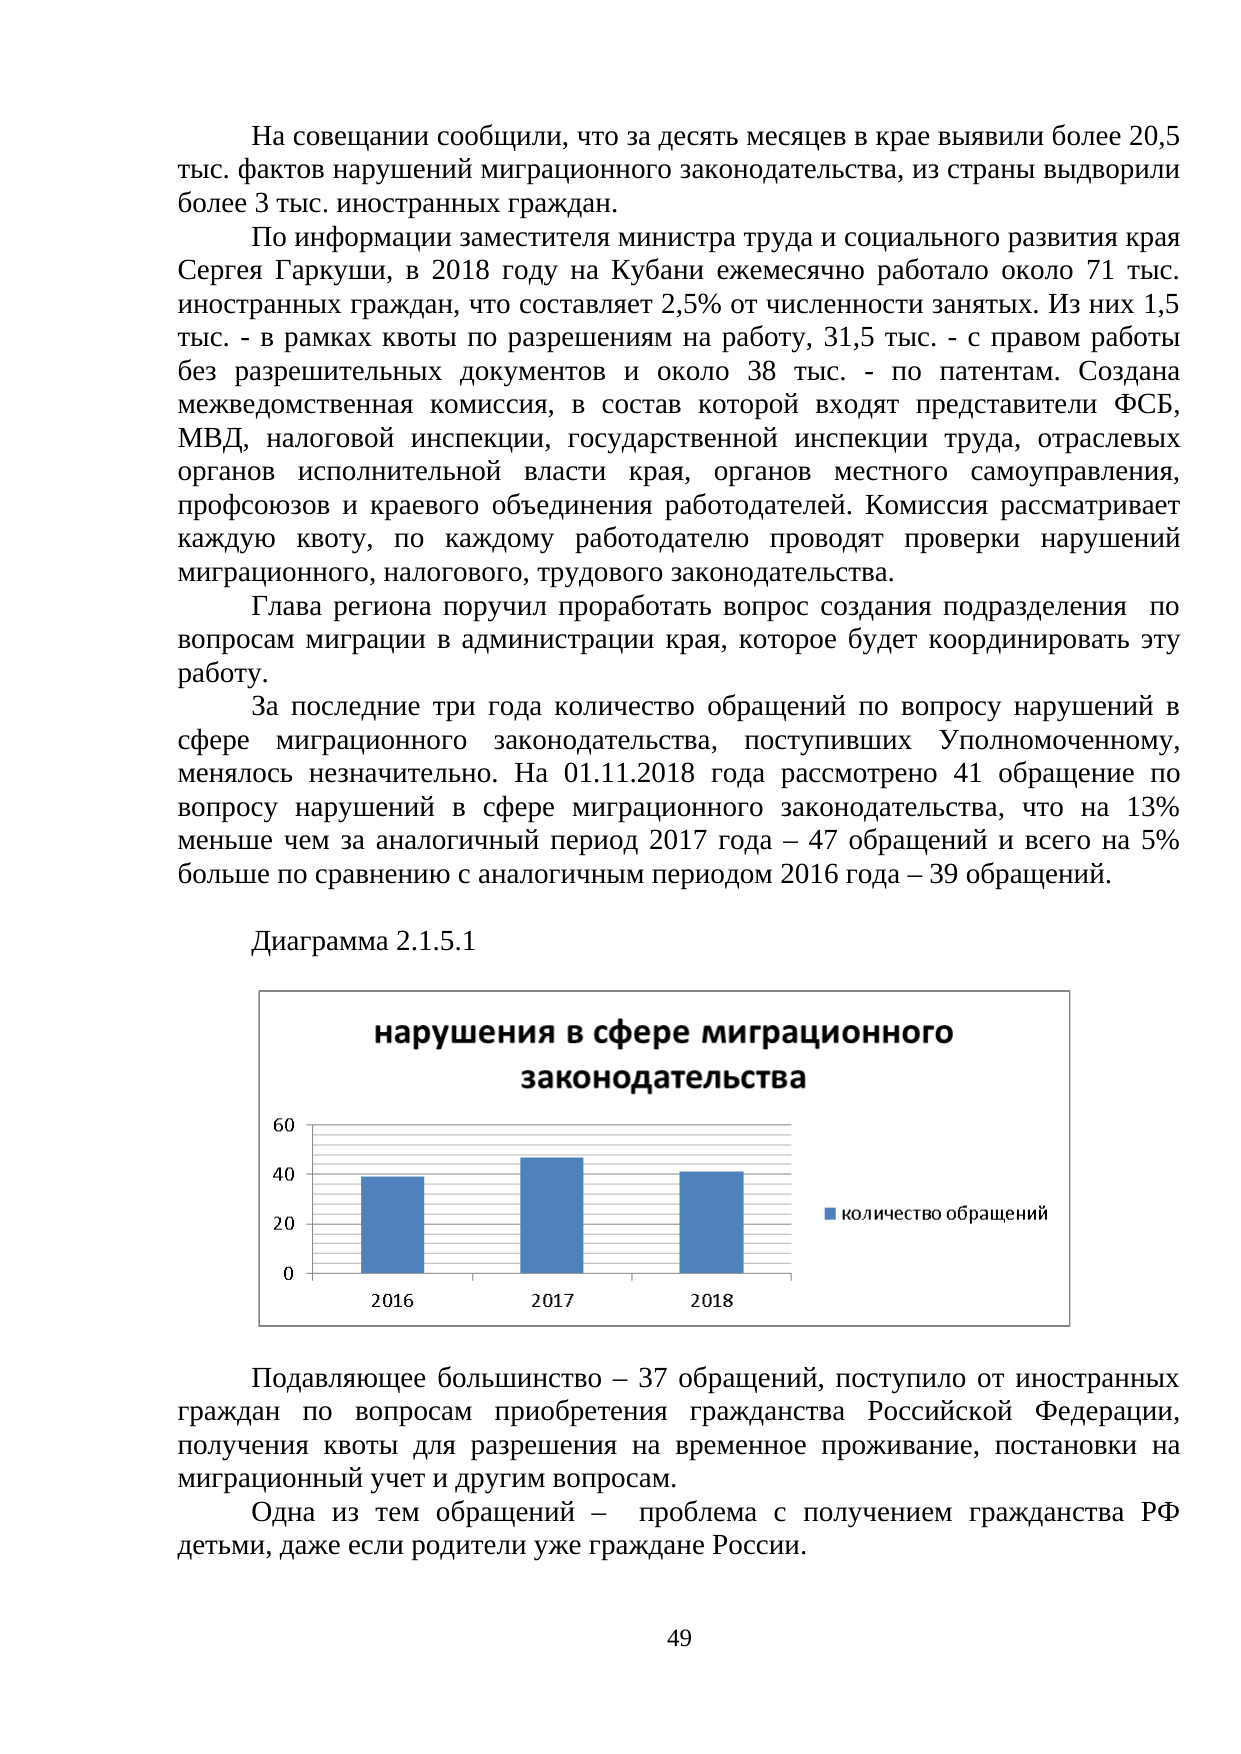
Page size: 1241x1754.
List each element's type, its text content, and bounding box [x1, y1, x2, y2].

text Подавляющее большинство – 37 обращений, поступило от иностранных граждан по вопросам приобретения гражданства Российской Федерации, получения квоты для разрешения на временное проживание, постановки на миграционный учет и другим вопросам. [177, 1360, 1181, 1494]
text За последние три года количество обращений по вопросу нарушений в сфере миграционного законодательства, поступивших Уполномоченному, менялось незначительно. На 01.11.2018 года рассмотрено 41 обращение по вопросу нарушений в сфере миграционного законодательства, что на 13% меньше чем за аналогичный период 2017 года – 47 обращений и всего на 5% больше по сравнению с аналогичным периодом 2016 года – 39 обращений. [177, 688, 1181, 889]
text Диаграмма 2.1.5.1 [177, 923, 1181, 957]
text По информации заместителя министра труда и социального развития края Сергея Гаркуши, в 2018 году на Кубани ежемесячно работало около 71 тыс. иностранных граждан, что составляет 2,5% от численности занятых. Из них 1,5 тыс. - в рамках квоты по разрешениям на работу, 31,5 тыс. - с правом работы без разрешительных документов и около 38 тыс. - по патентам. Создана межведомственная комиссия, в состав которой входят представители ФСБ, МВД, налоговой инспекции, государственной инспекции труда, отраслевых органов исполнительной власти края, органов местного самоуправления, профсоюзов и краевого объединения работодателей. Комиссия рассматривает каждую квоту, по каждому работодателю проводят проверки нарушений миграционного, налогового, трудового законодательства. [177, 219, 1181, 588]
text На совещании сообщили, что за десять месяцев в крае выявили более 20,5 тыс. фактов нарушений миграционного законодательства, из страны выдворили более 3 тыс. иностранных граждан. [177, 118, 1181, 219]
text Глава региона поручил проработать вопрос создания подразделения по вопросам миграции в администрации края, которое будет координировать эту работу. [177, 588, 1181, 688]
text Одна из тем обращений – проблема с получением гражданства РФ детьми, даже если родители уже граждане России. [177, 1494, 1181, 1561]
picture [258, 990, 1071, 1327]
